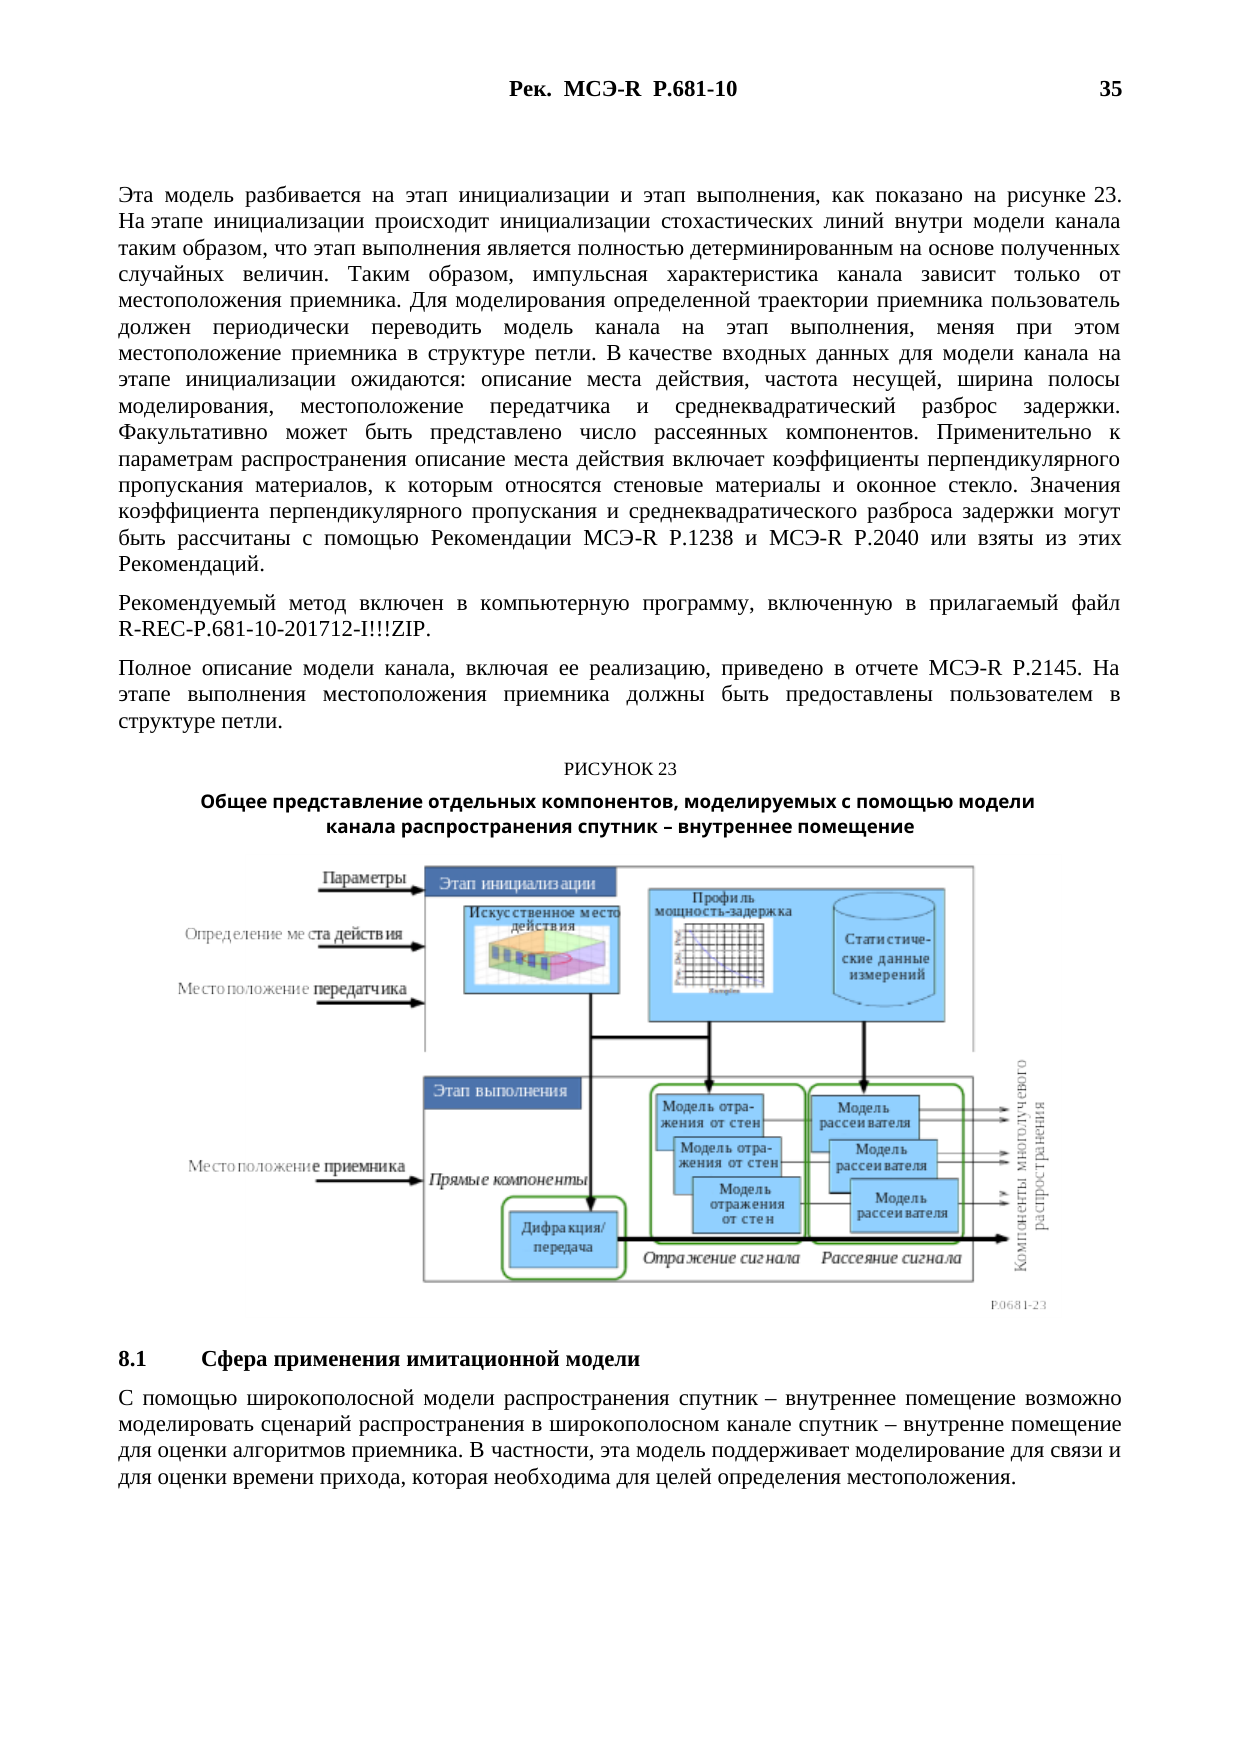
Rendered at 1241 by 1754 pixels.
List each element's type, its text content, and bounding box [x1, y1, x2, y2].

text С помощью широкополосной модели распространения спутник – внутреннее помещение возможно моделировать сценарий распространения в широкополосном канале спутник – внутренне помещение для оценки алгоритмов приемника. В частности, эта модель поддерживает моделирование для связи и для оценки времени прихода, которая необходима для целей определения местоположения. [118, 1384, 1122, 1489]
title Общее представление отдельных компонентов, моделируемых с помощью модели канала распространения спутник – внутреннее помещение [118, 788, 1122, 839]
text Рекомендуемый метод включен в компьютерную программу, включенную в прилагаемый файл R-REC-P.681-10-201712-I!!!ZIP. [118, 589, 1122, 642]
text Полное описание модели канала, включая ее реализацию, приведено в отчете МСЭ-R P.2145. На этапе выполнения местоположения приемника должны быть предоставлены пользователем в структуре петли. [118, 654, 1122, 733]
title Эта модель разбивается на этап инициализации и этап выполнения, как показано на рисунке 23. На этапе инициализации происходит инициализации стохастических линий внутри модели канала таким образом, что этап выполнения является полностью детерминированным на основе полученных случайных величин. Таким образом, импульсная характеристика канала зависит только от местоположения приемника. Для моделирования определенной траектории приемника пользователь должен периодически переводить модель канала на этап выполнения, меняя при этом местоположение приемника в структуре петли. В качестве входных данных для модели канала на этапе инициализации ожидаются: описание места действия, частота несущей, ширина полосы моделирования, местоположение передатчика и среднеквадратический разброс задержки. Факультативно может быть представлено число рассеянных компонентов. Применительно к параметрам распространения описание места действия включает коэффициенты перпендикулярного пропускания материалов, к которым относятся стеновые материалы и оконное стекло. Значения коэффициента перпендикулярного пропускания и среднеквадратического разброса задержки могут быть рассчитаны с помощью Рекомендации МСЭ-R P.1238 и МСЭ-R P.2040 или взяты из этих Рекомендаций. [118, 181, 1122, 576]
text РИСУНОК 23 [118, 758, 1122, 780]
subtitle 8.1 Сфера применения имитационной модели [118, 1345, 1122, 1371]
